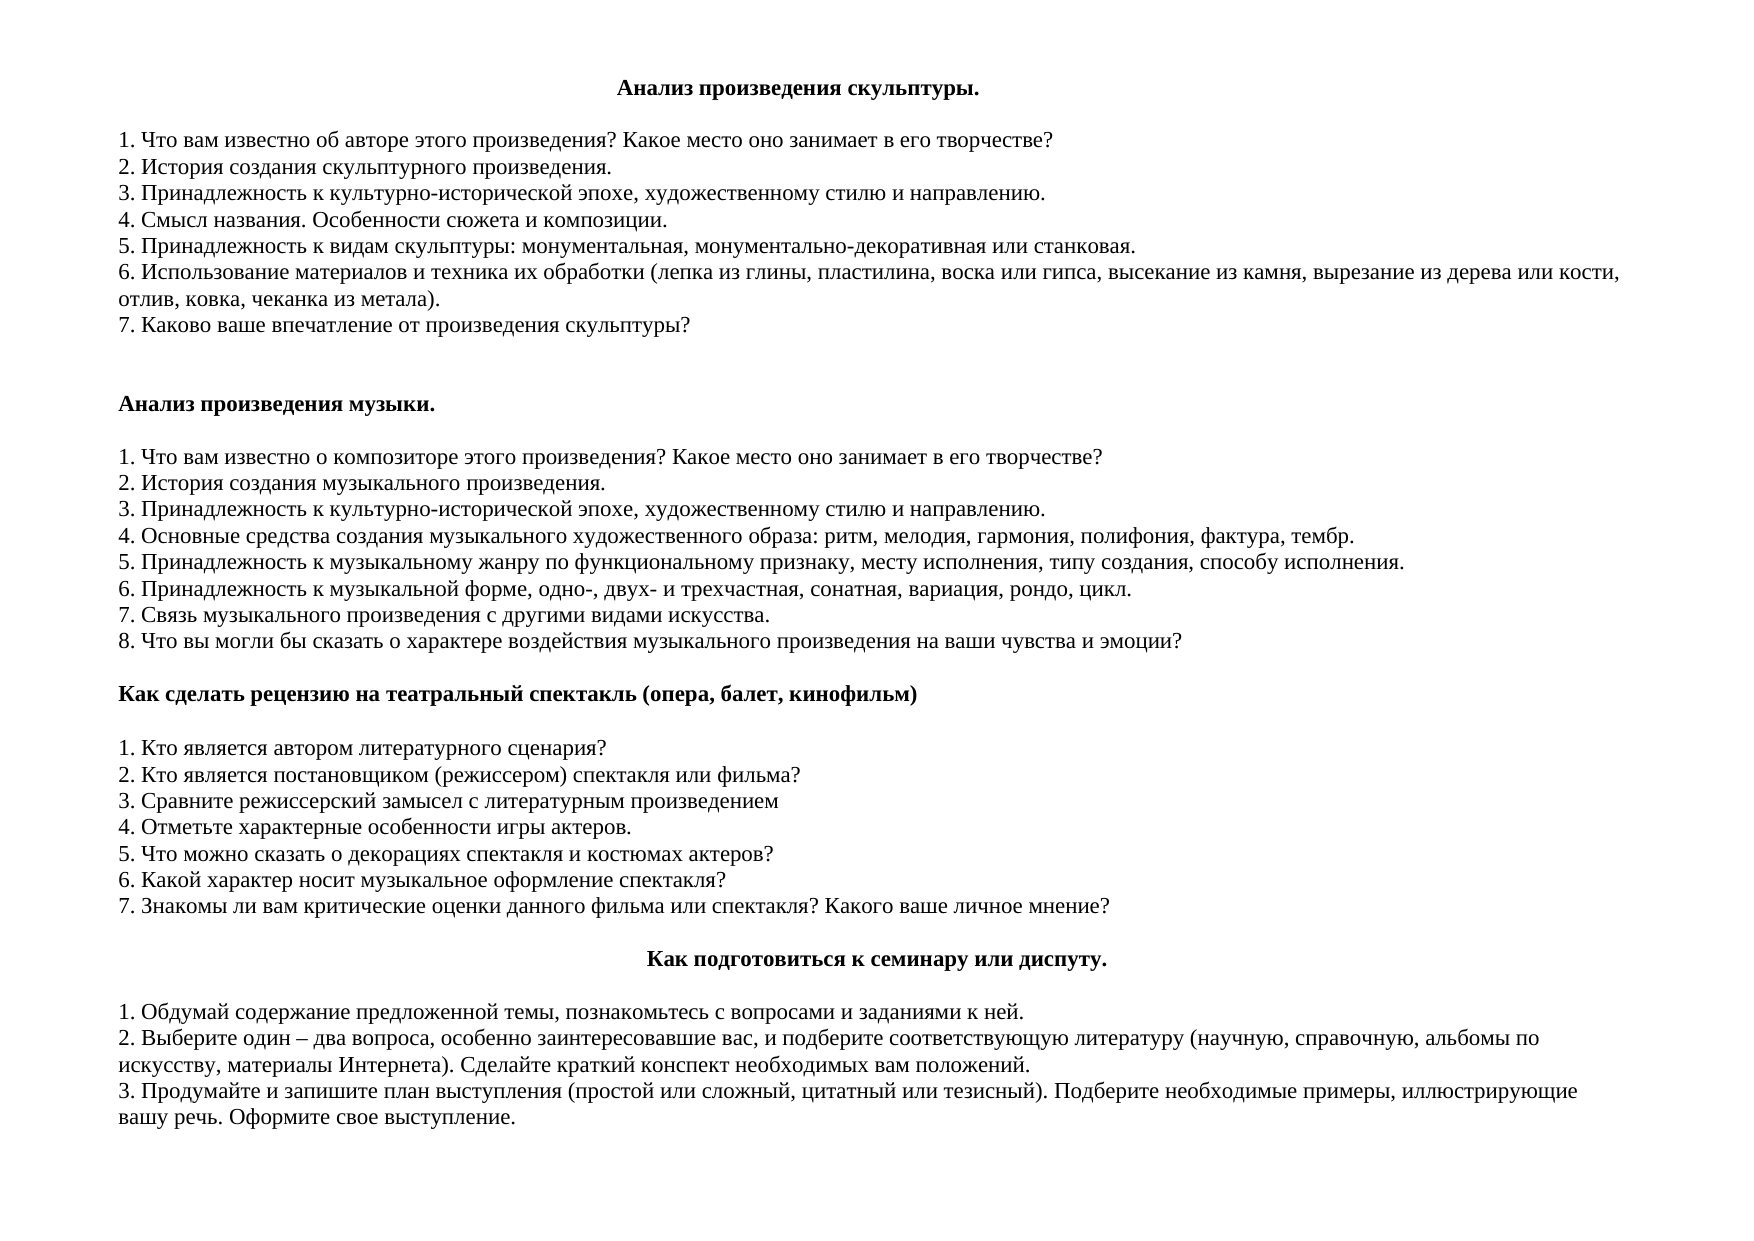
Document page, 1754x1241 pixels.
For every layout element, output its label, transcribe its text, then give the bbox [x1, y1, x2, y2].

text 7. Знакомы ли вам критические оценки данного фильма или спектакля? Какого ваше личное мнение? [118, 892, 1636, 919]
text 1. Обдумай содержание предложенной темы, познакомьтесь с вопросами и заданиями к ней. [118, 998, 1636, 1024]
text 2. Выберите один – два вопроса, особенно заинтересовавшие вас, и подберите соответствующую литературу (научную, справочную, альбомы по искусству, материалы Интернета). Сделайте краткий конспект необходимых вам положений. [118, 1024, 1636, 1077]
text 2. История создания скульптурного произведения. [118, 153, 1636, 179]
text 8. Что вы могли бы сказать о характере воздействия музыкального произведения на ваши чувства и эмоции? [118, 627, 1636, 654]
text 1. Что вам известно об авторе этого произведения? Какое место оно занимает в его творчестве? [118, 127, 1636, 153]
text 2. История создания музыкального произведения. [118, 469, 1636, 496]
text Как подготовиться к семинару или диспуту. [118, 945, 1636, 972]
text 1. Что вам известно о композиторе этого произведения? Какое место оно занимает в его творчестве? [118, 443, 1636, 469]
text 1. Кто является автором литературного сценария? [118, 734, 1636, 761]
text 7. Связь музыкального произведения с другими видами искусства. [118, 601, 1636, 627]
text 2. Кто является постановщиком (режиссером) спектакля или фильма? [118, 761, 1636, 787]
text 5. Что можно сказать о декорациях спектакля и костюмах актеров? [118, 840, 1636, 866]
text 6. Принадлежность к музыкальной форме, одно-, двух- и трехчастная, сонатная, вариация, рондо, цикл. [118, 574, 1636, 601]
text 3. Принадлежность к культурно-исторической эпохе, художественному стилю и направлению. [118, 496, 1636, 522]
text 3. Принадлежность к культурно-исторической эпохе, художественному стилю и направлению. [118, 179, 1636, 206]
text 3. Сравните режиссерский замысел с литературным произведением [118, 787, 1636, 813]
text 4. Отметьте характерные особенности игры актеров. [118, 813, 1636, 840]
text Как сделать рецензию на театральный спектакль (опера, балет, кинофильм) [118, 680, 1636, 706]
text 4. Основные средства создания музыкального художественного образа: ритм, мелодия, гармония, полифония, фактура, тембр. [118, 522, 1636, 548]
text 3. Продумайте и запишите план выступления (простой или сложный, цитатный или тезисный). Подберите необходимые примеры, иллюстрирующие вашу речь. Оформите свое выступление. [118, 1077, 1636, 1130]
text Анализ произведения музыки. [118, 390, 1636, 416]
text 6. Использование материалов и техника их обработки (лепка из глины, пластилина, воска или гипса, высекание из камня, вырезание из дерева или кости, отлив, ковка, чеканка из метала). [118, 258, 1636, 311]
text 5. Принадлежность к видам скульптуры: монументальная, монументально-декоративная или станковая. [118, 232, 1636, 258]
text 5. Принадлежность к музыкальному жанру по функциональному признаку, месту исполнения, типу создания, способу исполнения. [118, 548, 1636, 574]
text Анализ произведения скульптуры. [118, 74, 1636, 100]
text 6. Какой характер носит музыкальное оформление спектакля? [118, 866, 1636, 892]
text 7. Каково ваше впечатление от произведения скульптуры? [118, 311, 1636, 337]
text 4. Смысл названия. Особенности сюжета и композиции. [118, 206, 1636, 232]
